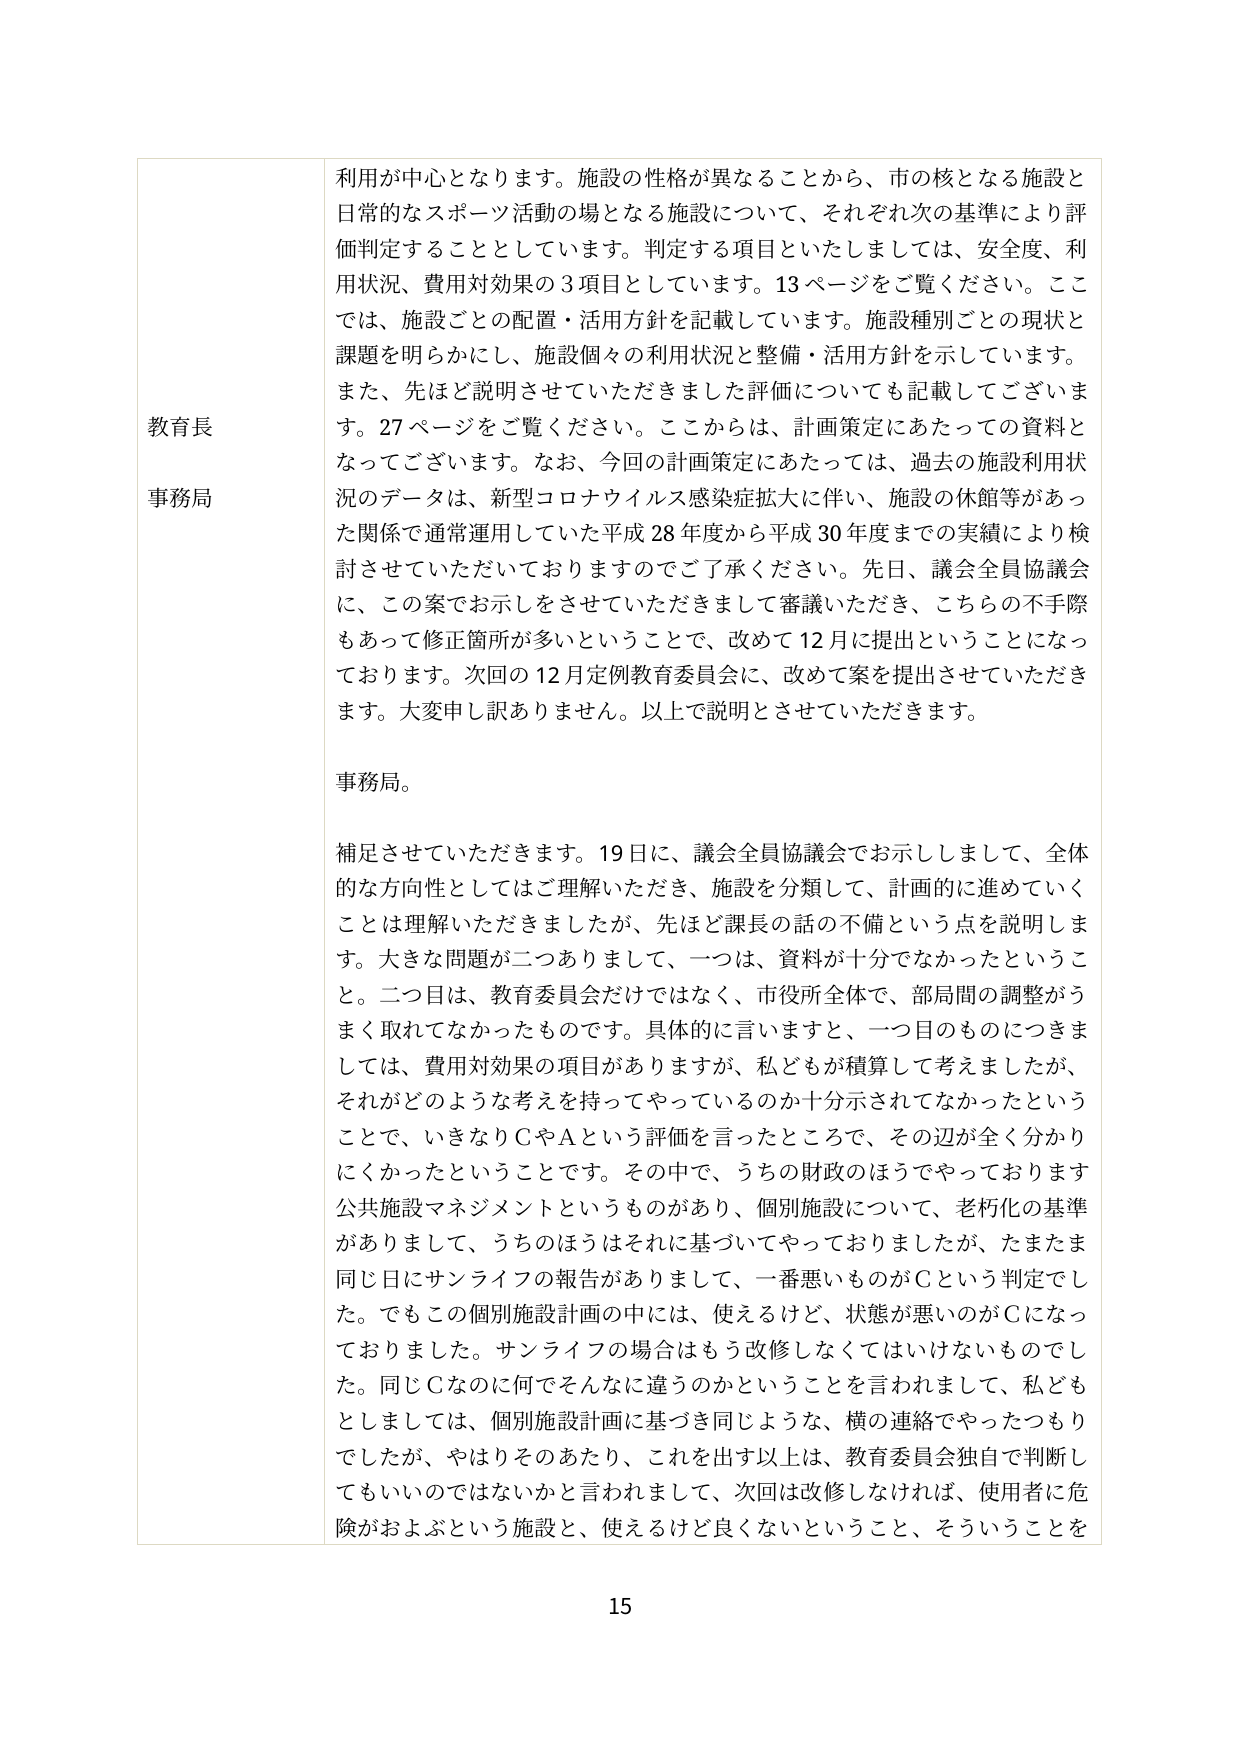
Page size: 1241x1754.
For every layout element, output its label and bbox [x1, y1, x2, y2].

table_cell [325, 159, 1101, 1544]
table_cell [138, 159, 324, 1544]
